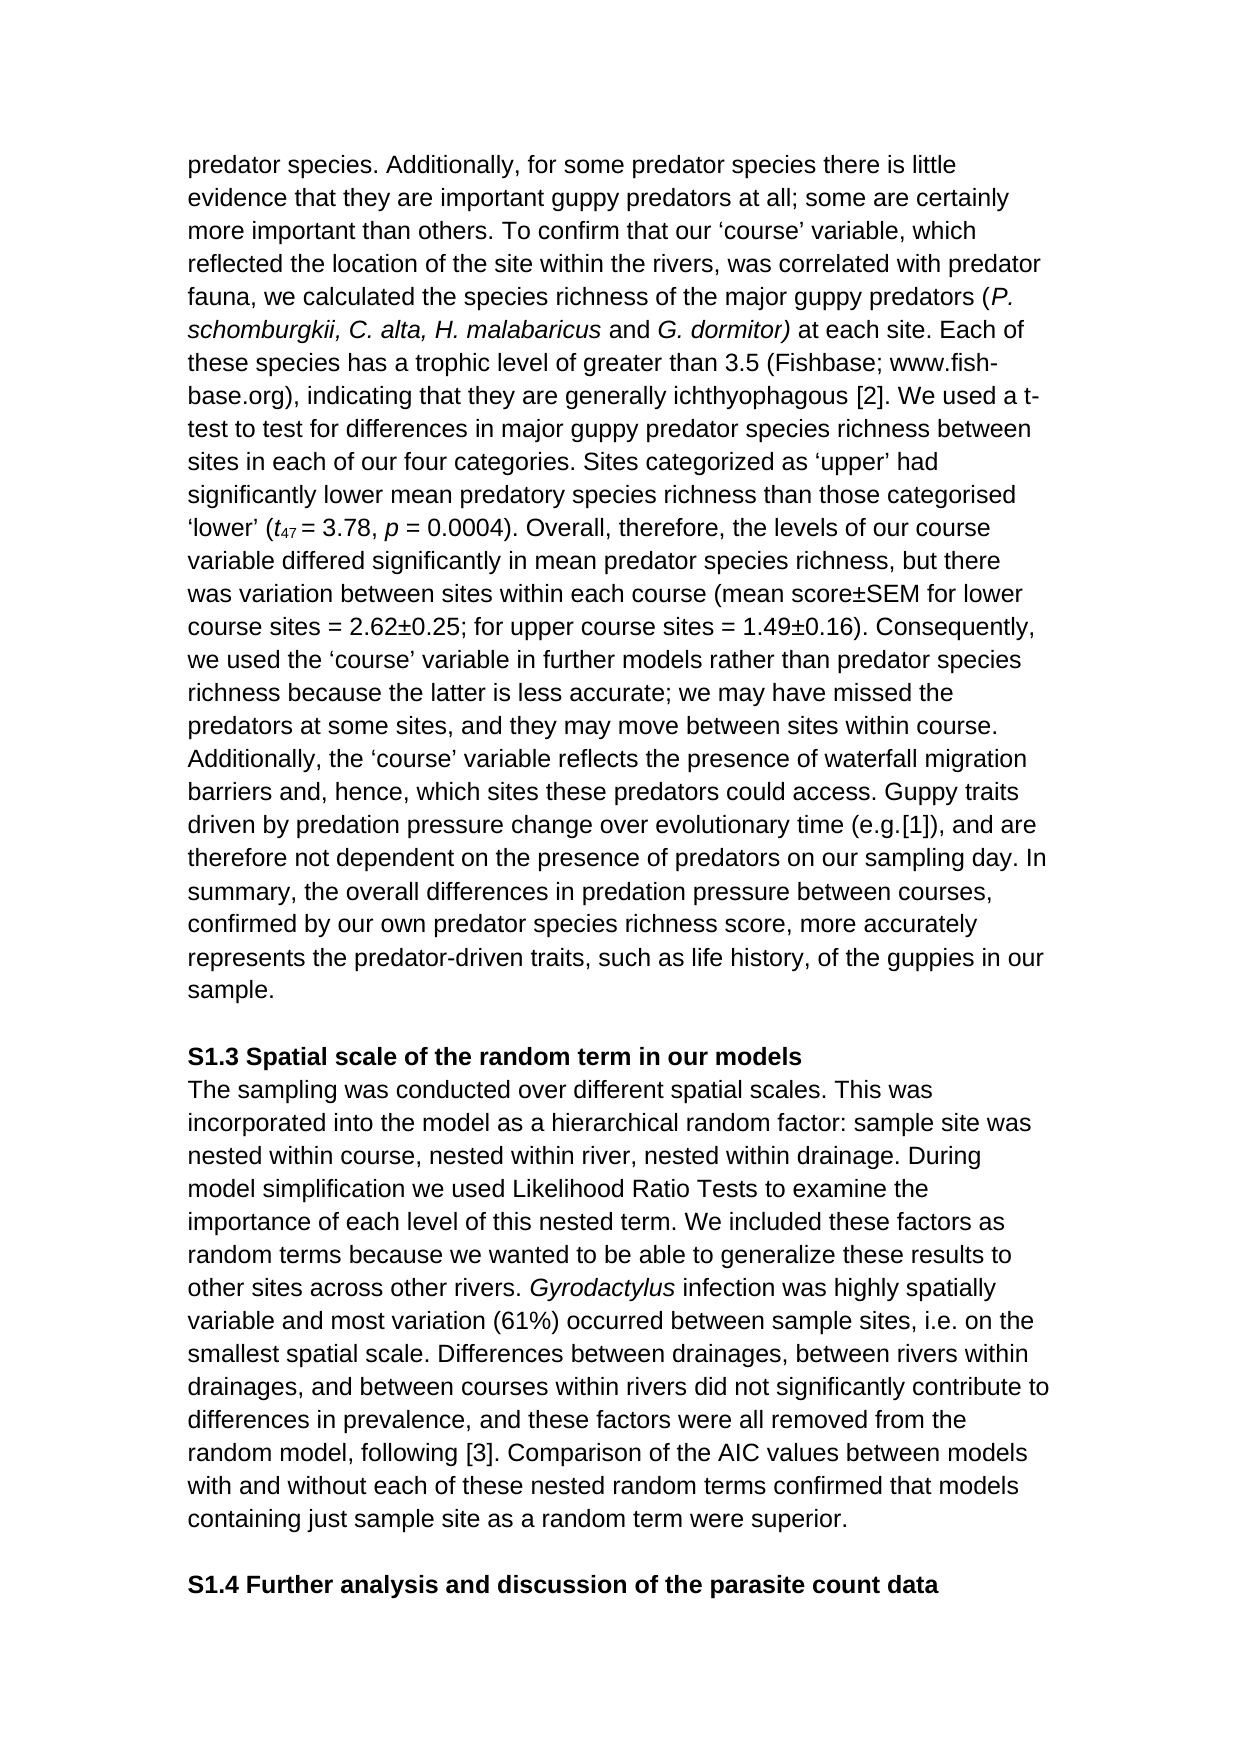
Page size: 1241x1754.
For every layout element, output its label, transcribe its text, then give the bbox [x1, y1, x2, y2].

text The sampling was conducted over different spatial scales. This was incorporated into the model as a hierarchical random factor: sample site was nested within course, nested within river, nested within drainage. During model simplification we used Likelihood Ratio Tests to examine the importance of each level of this nested term. We included these factors as random terms because we wanted to be able to generalize these results to other sites across other rivers. Gyrodactylus infection was highly spatially variable and most variation (61%) occurred between sample sites, i.e. on the smallest spatial scale. Differences between drainages, between rivers within drainages, and between courses within rivers did not significantly contribute to differences in prevalence, and these factors were all removed from the random model, following [3]. Comparison of the AIC values between models with and without each of these nested random terms confirmed that models containing just sample site as a random term were superior. [187, 1074, 1053, 1533]
text S1.4 Further analysis and discussion of the parasite count data [187, 1570, 1053, 1599]
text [187, 150, 1053, 1004]
text S1.3 Spatial scale of the random term in our models [187, 1042, 1053, 1070]
